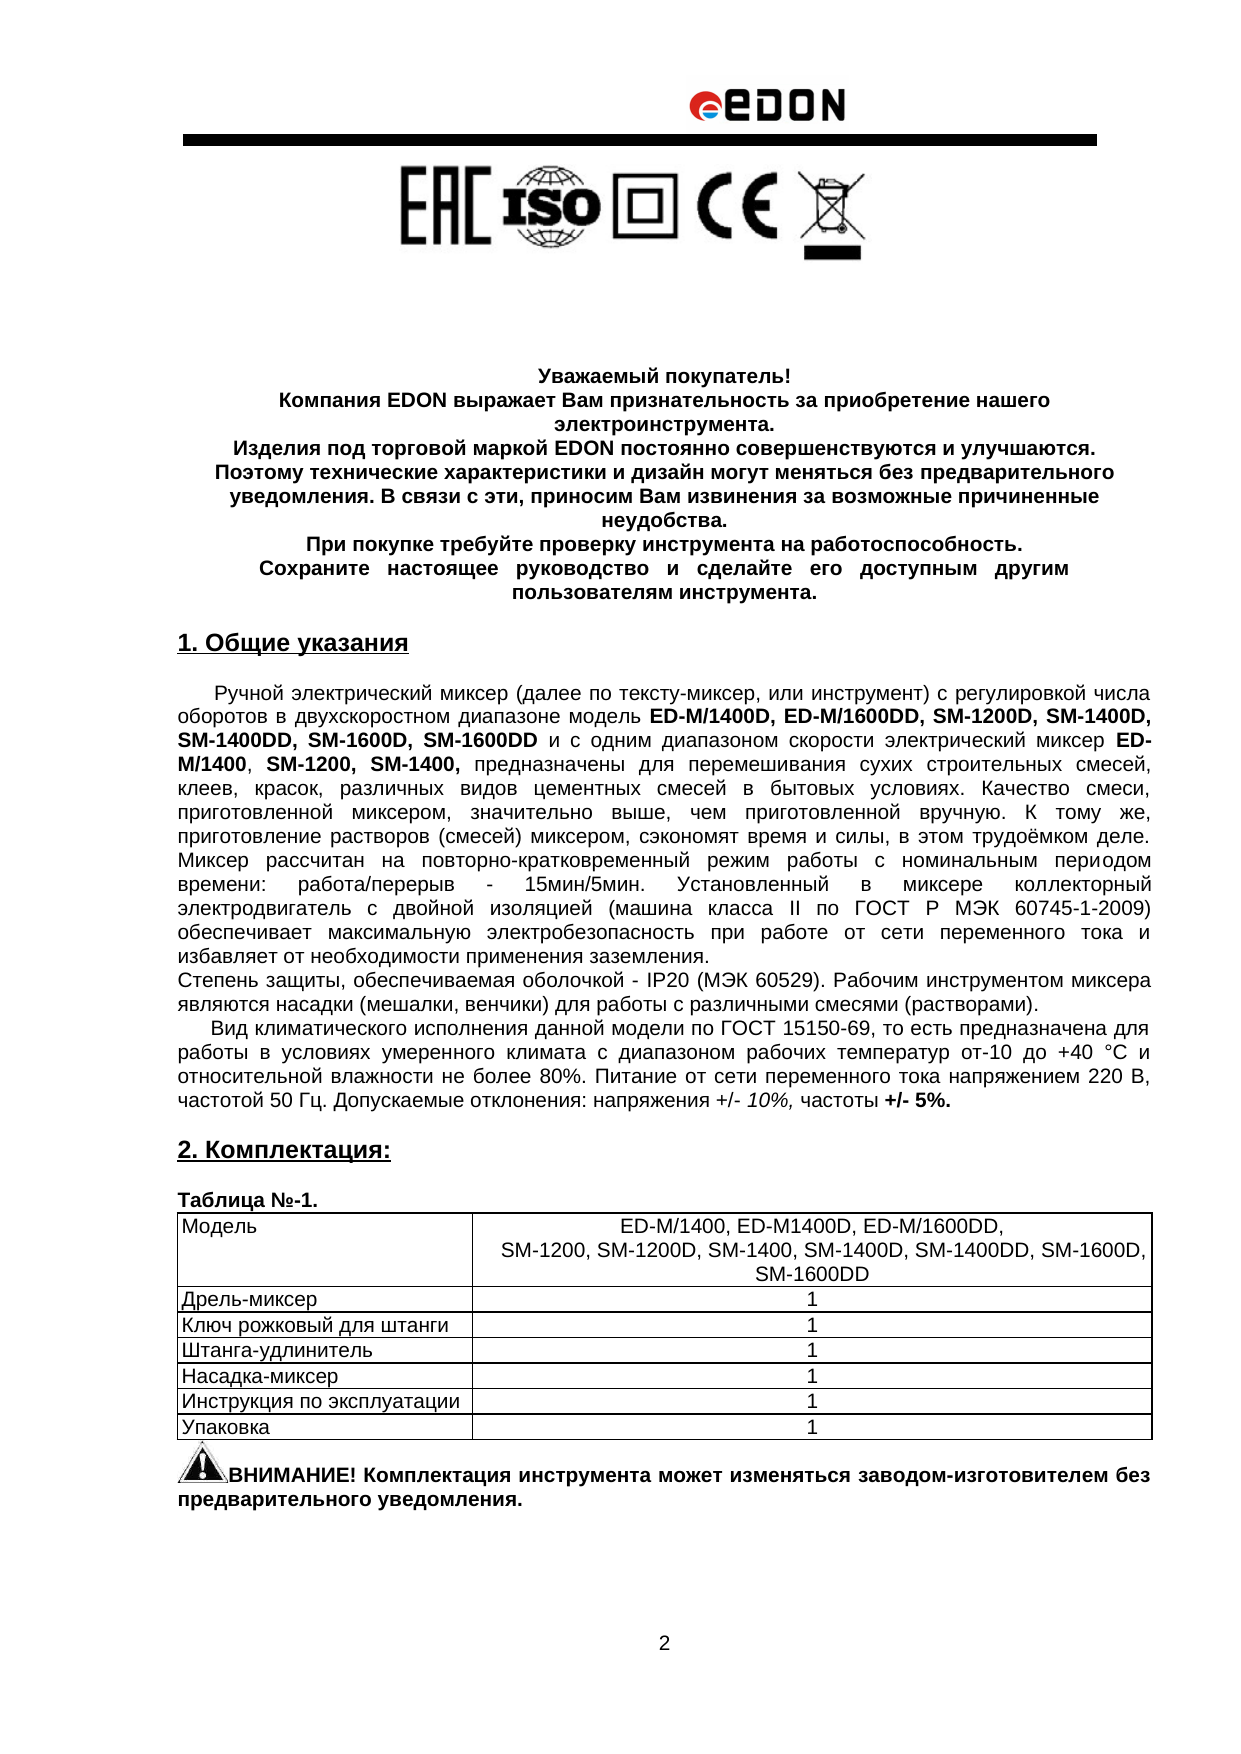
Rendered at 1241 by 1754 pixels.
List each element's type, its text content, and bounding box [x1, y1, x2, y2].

text Поэтому технические характеристики и дизайн могут меняться без предварительного уведомления. В связи с эти, приносим Вам извинения за возможные причиненные неудобства. [177, 460, 1152, 532]
text 2. Комплектация: [177, 1136, 1152, 1164]
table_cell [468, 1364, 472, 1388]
text Вид климатического исполнения данной модели по ГОСТ 15150-69, то есть предназначена для работы в условиях умеренного климата с диапазоном рабочих температур от-10 до +40 °С и относительной влажности не более 80%. Питание от сети переменного тока напряжением 220 В, частотой 50 Гц. Допускаемые отклонения: напряжения +/- 10%, частоты +/- 5%. [177, 1016, 1152, 1112]
text Таблица №-1. [177, 1188, 1152, 1212]
picture [686, 75, 849, 134]
text При покупке требуйте проверку инструмента на работоспособность. [177, 532, 1152, 556]
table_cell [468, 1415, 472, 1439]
table_header Модель [178, 1214, 472, 1286]
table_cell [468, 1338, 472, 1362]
text ВНИМАНИЕ! Комплектация инструмента может изменяться заводом-изготовителем без предварительного уведомления. [177, 1440, 1152, 1511]
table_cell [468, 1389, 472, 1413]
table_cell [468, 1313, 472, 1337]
text Изделия под торговой маркой EDON постоянно совершенствуются и улучшаются. [177, 436, 1152, 460]
picture [177, 1440, 229, 1483]
text 1. Общие указания [177, 628, 1152, 656]
picture [399, 164, 872, 267]
text Степень защиты, обеспечиваемая оболочкой - IP20 (МЭК 60529). Рабочим инструментом миксера являются насадки (мешалки, венчики) для работы с различными смесями (растворами). [177, 968, 1152, 1016]
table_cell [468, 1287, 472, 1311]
text Уважаемый покупатель! [177, 364, 1152, 388]
text Компания EDON выражает Вам признательность за приобретение нашего электроинструмента. [177, 388, 1152, 436]
text Сохраните настоящее руководство и сделайте его доступным другим пользователям инструмента. [177, 556, 1152, 604]
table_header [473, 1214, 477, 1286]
text Ручной электрический миксер (далее по тексту-миксер, или инструмент) с регулировкой числа оборотов в двухскоростном диапазоне модель ED-M/1400D, ED-M/1600DD, SM-1200D, SM-1400D, SM-1400DD, SM-1600D, SM-1600DD и с одним диапазоном скорости электрический миксер ED-M/1400, SM-1200, SM-1400, предназначены для перемешивания сухих строительных смесей, клеев, красок, различных видов цементных смесей в бытовых условиях. Качество смеси, приготовленной миксером, значительно выше, чем приготовленной вручную. К тому же, приготовление растворов (смесей) миксером, сэкономят время и силы, в этом трудоёмком деле. Миксер рассчитан на повторно-кратковременный режим работы с номинальным периодом времени: работа/перерыв - 15мин/5мин. Установленный в миксере коллекторный электродвигатель с двойной изоляцией (машина класса II по ГОСТ Р МЭК 60745-1-2009) обеспечивает максимальную электробезопасность при работе от сети переменного тока и избавляет от необходимости применения заземления. [177, 680, 1152, 968]
